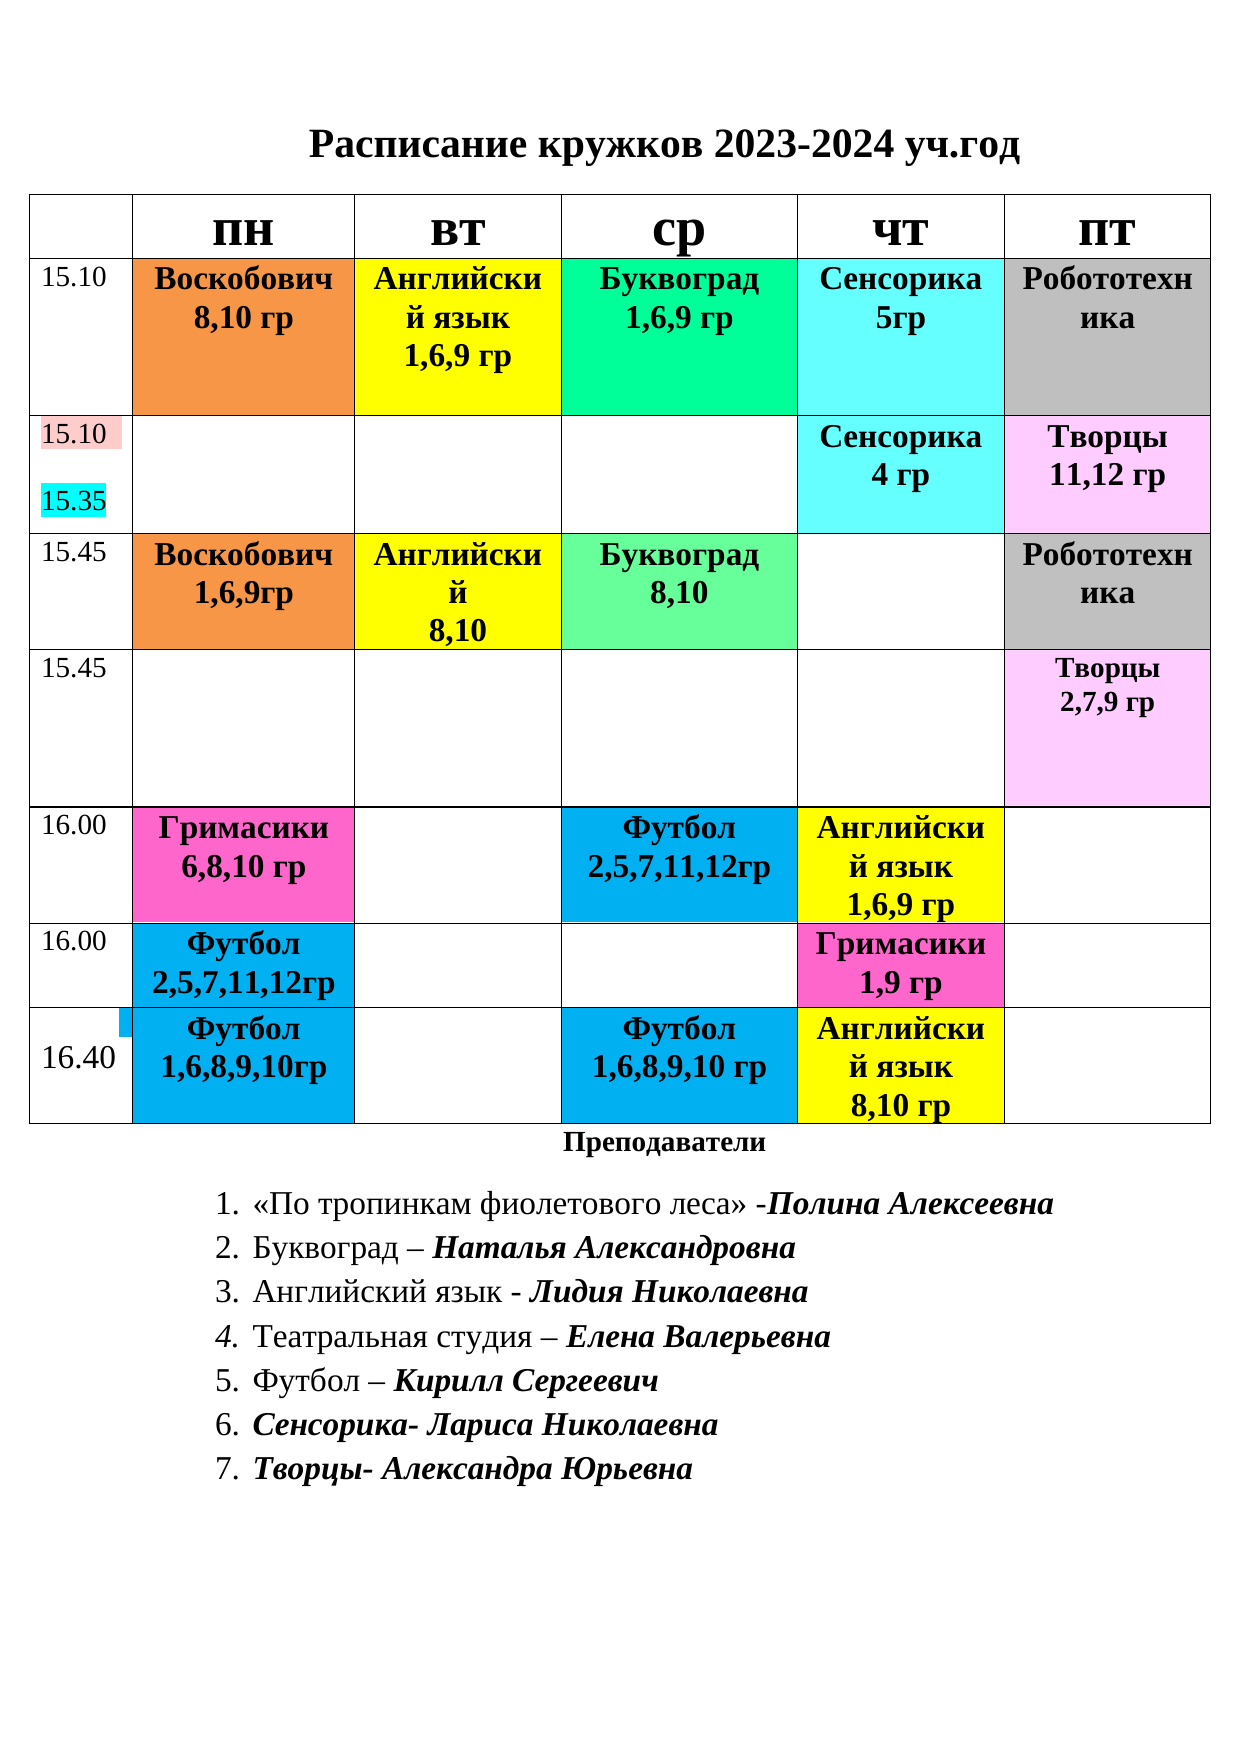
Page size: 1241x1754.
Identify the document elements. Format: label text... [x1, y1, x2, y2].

table_cell [1005, 924, 1210, 1007]
table_cell Буквоград 8,10 [562, 534, 797, 649]
table_header чт [798, 195, 1004, 258]
table_cell Футбол 2,5,7,11,12гр [133, 924, 354, 1007]
text Расписание кружков 2023-2024 уч.год [177, 118, 1152, 166]
table_cell 16.40 [30, 1008, 132, 1123]
table_cell Творцы 11,12 гр [1005, 416, 1210, 533]
table_cell 16.00 [30, 808, 132, 922]
table_cell [798, 534, 1004, 649]
table_cell Творцы 2,7,9 гр [1005, 650, 1210, 806]
table_cell Робототехника [1005, 259, 1210, 415]
table_cell Воскобович 8,10 гр [133, 259, 354, 415]
table_cell [355, 650, 561, 806]
table_cell Английский язык 1,6,9 гр [355, 259, 561, 415]
table_cell 15.10 [30, 259, 132, 415]
list Английский язык - Лидия Николаевна [215, 1272, 1152, 1310]
table_cell Робототехника [1005, 534, 1210, 649]
table_cell Английский язык 8,10 гр [798, 1008, 1004, 1123]
text Преподаватели [177, 1124, 1152, 1158]
list Футбол – Кирилл Сергеевич [215, 1360, 1152, 1398]
table_cell Сенсорика 5гр [798, 259, 1004, 415]
list «По тропинкам фиолетового леса» -Полина Алексеевна [215, 1184, 1152, 1222]
table_cell Гримасики 1,9 гр [798, 924, 1004, 1007]
list Театральная студия – Елена Валерьевна [215, 1316, 1152, 1354]
list Буквоград – Наталья Александровна [215, 1228, 1152, 1266]
table_cell Футбол 1,6,8,9,10гр [133, 1008, 354, 1123]
table_cell [355, 416, 561, 533]
table_cell [1005, 808, 1210, 922]
table_cell [355, 924, 561, 1007]
table_header вт [355, 195, 561, 258]
table_header ср [562, 195, 797, 258]
table_cell 15.45 [30, 534, 132, 649]
list Творцы- Александра Юрьевна [215, 1448, 1152, 1486]
table_cell Английский язык 1,6,9 гр [798, 808, 1004, 922]
table_header пт [1005, 195, 1210, 258]
table_cell Английский 8,10 [355, 534, 561, 649]
table_cell Футбол 1,6,8,9,10 гр [562, 1008, 797, 1123]
table_header пн [133, 195, 354, 258]
table_cell [133, 416, 354, 533]
table_cell Сенсорика 4 гр [798, 416, 1004, 533]
table_cell Воскобович 1,6,9гр [133, 534, 354, 649]
table_cell [355, 1008, 561, 1123]
table_header [30, 195, 132, 258]
table_cell [562, 416, 797, 533]
table_cell [798, 650, 1004, 806]
table_cell Буквоград 1,6,9 гр [562, 259, 797, 415]
table_cell 16.00 [30, 924, 132, 1007]
table_cell [562, 924, 797, 1007]
table_cell Гримасики 6,8,10 гр [133, 808, 354, 922]
table_cell [355, 808, 561, 922]
table_cell 15.10 15.35 [30, 416, 132, 533]
list Сенсорика- Лариса Николаевна [215, 1404, 1152, 1442]
table_cell [133, 650, 354, 806]
table_cell Футбол 2,5,7,11,12гр [562, 808, 797, 922]
table_cell 15.45 [30, 650, 132, 806]
table_cell [1005, 1008, 1210, 1123]
table_cell [562, 650, 797, 806]
